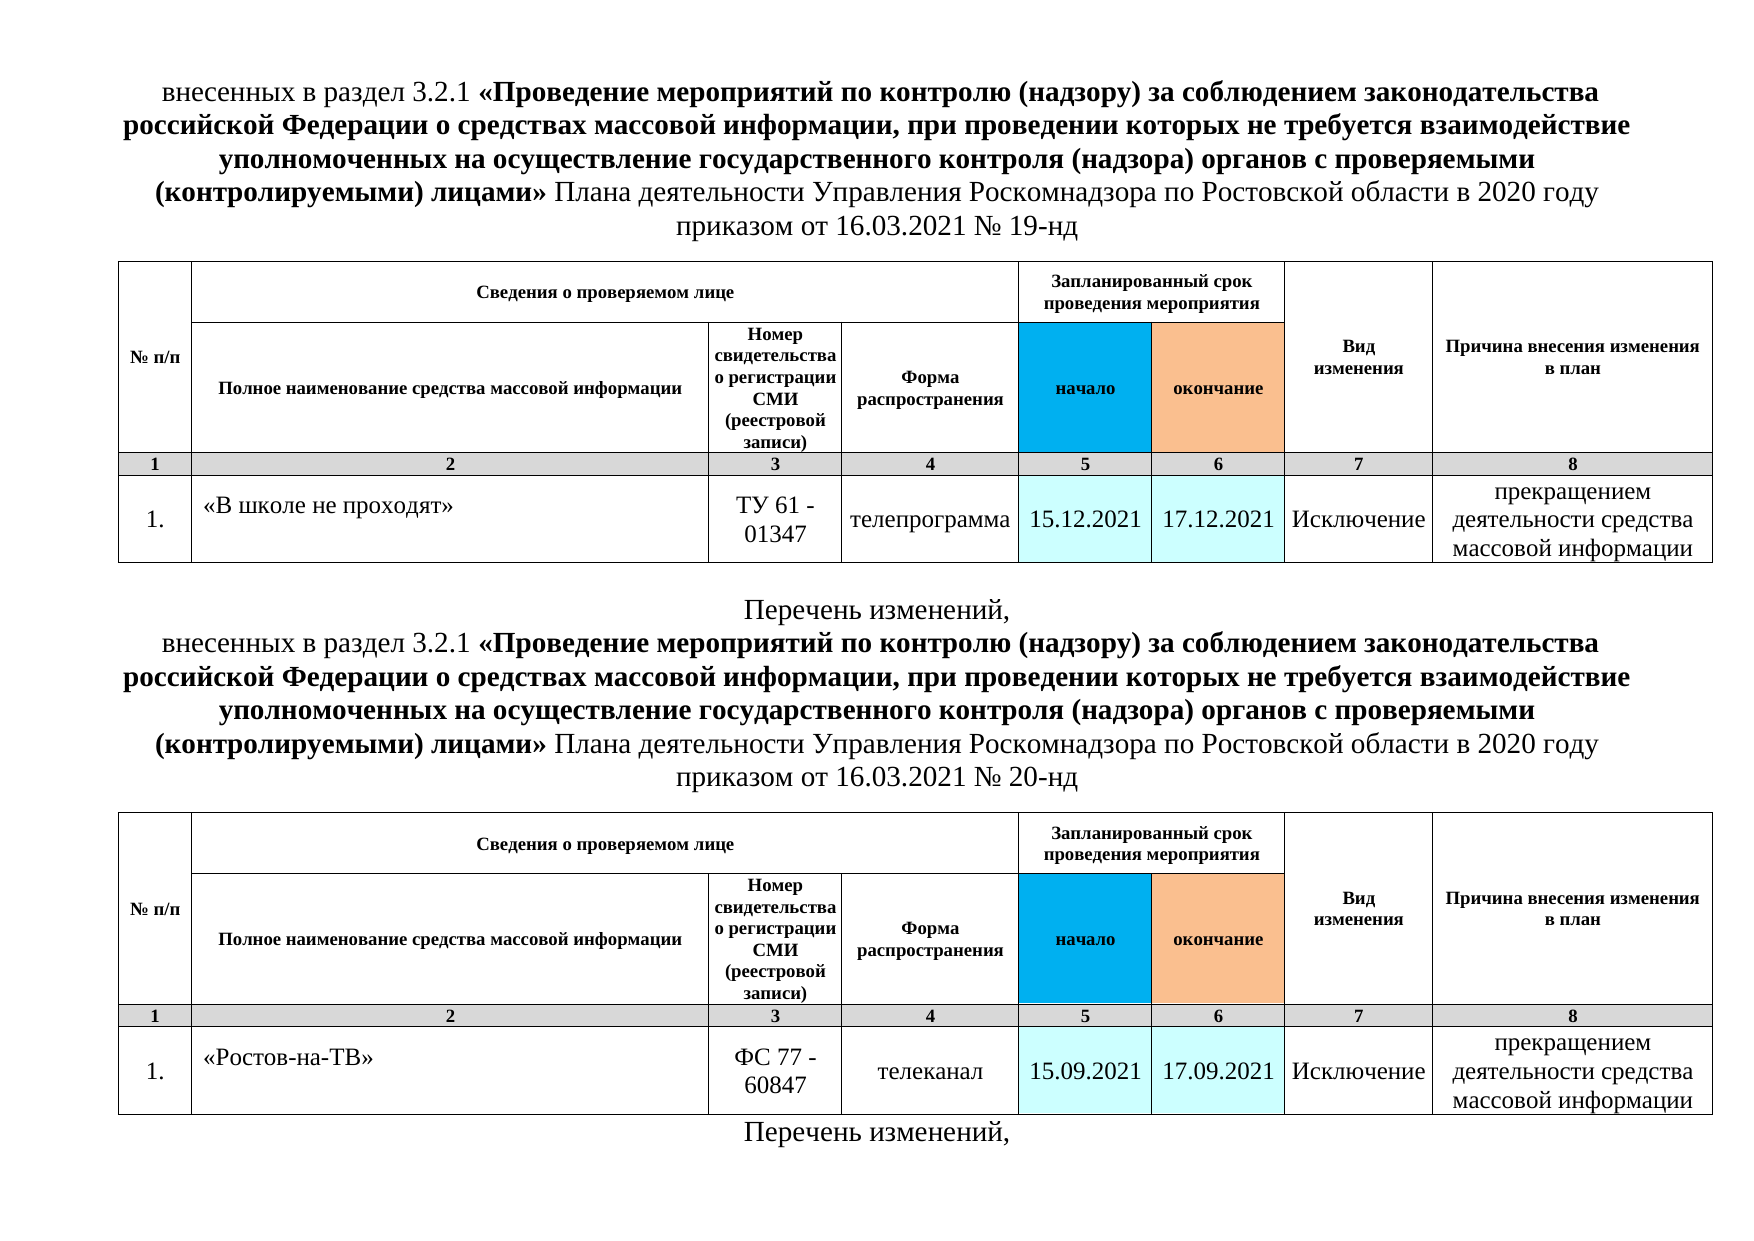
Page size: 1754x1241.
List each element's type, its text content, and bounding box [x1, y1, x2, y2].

table_header № п/п [119, 262, 191, 452]
table_header Вид изменения [1285, 262, 1432, 452]
table_cell ФС 77 - 60847 [709, 1027, 841, 1113]
table_cell Исключение [1285, 1027, 1432, 1113]
text внесенных в раздел 3.2.1 «Проведение мероприятий по контролю (надзору) за соблюдением законодательства российской Федерации о средствах массовой информации, при проведении которых не требуется взаимодействие уполномоченных на осуществление государственного контроля (надзора) органов с проверяемыми (контролируемыми) лицами» Плана деятельности Управления Роскомнадзора по Ростовской области в 2020 году приказом от 16.03.2021 № 20-нд [118, 625, 1636, 793]
table_cell 2 [192, 453, 708, 475]
table_cell 5 [1019, 453, 1151, 475]
table_cell окончание [1152, 874, 1284, 1003]
table_cell Полное наименование средства массовой информации [192, 874, 708, 1003]
table_cell 15.09.2021 [1019, 1027, 1151, 1113]
text внесенных в раздел 3.2.1 «Проведение мероприятий по контролю (надзору) за соблюдением законодательства российской Федерации о средствах массовой информации, при проведении которых не требуется взаимодействие уполномоченных на осуществление государственного контроля (надзора) органов с проверяемыми (контролируемыми) лицами» Плана деятельности Управления Роскомнадзора по Ростовской области в 2020 году приказом от 16.03.2021 № 19-нд [118, 74, 1636, 242]
table_cell 1 [119, 453, 191, 475]
table_cell Исключение [1285, 476, 1432, 562]
table_cell 1. [119, 1027, 191, 1113]
table_cell 8 [1433, 1005, 1712, 1026]
table_cell ТУ 61 - 01347 [709, 476, 841, 562]
table_cell 2 [192, 1005, 708, 1026]
text Перечень изменений, [118, 592, 1636, 625]
table_cell Номер свидетельства о регистрации СМИ (реестровой записи) [709, 874, 841, 1003]
table_cell начало [1019, 323, 1151, 452]
table_cell 4 [842, 1005, 1018, 1026]
table_cell 17.12.2021 [1152, 476, 1284, 562]
table_cell прекращением деятельности средства массовой информации [1433, 476, 1712, 562]
text Перечень изменений, [118, 1115, 1636, 1148]
table_cell 6 [1152, 1005, 1284, 1026]
table_cell 3 [709, 1005, 841, 1026]
table_header Запланированный срок проведения мероприятия [1019, 262, 1284, 322]
table_cell 5 [1019, 1005, 1151, 1026]
table_cell «В школе не проходят» [192, 476, 708, 562]
table_cell телеканал [842, 1027, 1018, 1113]
table_cell 1 [119, 1005, 191, 1026]
table_cell Форма распространения [842, 323, 1018, 452]
table_cell Полное наименование средства массовой информации [192, 323, 708, 452]
table_header № п/п [119, 813, 191, 1003]
table_cell 1. [119, 476, 191, 562]
table_cell 3 [709, 453, 841, 475]
table_cell окончание [1152, 323, 1284, 452]
table_header Причина внесения изменения в план [1433, 813, 1712, 1003]
table_header Вид изменения [1285, 813, 1432, 1003]
table_cell прекращением деятельности средства массовой информации [1433, 1027, 1712, 1113]
table_cell 7 [1285, 1005, 1432, 1026]
table_cell 8 [1433, 453, 1712, 475]
table_header Причина внесения изменения в план [1433, 262, 1712, 452]
table_header Сведения о проверяемом лице [192, 262, 1018, 322]
table_cell начало [1019, 874, 1151, 1003]
table_cell Номер свидетельства о регистрации СМИ (реестровой записи) [709, 323, 841, 452]
table_cell 6 [1152, 453, 1284, 475]
table_cell «Ростов-на-ТВ» [192, 1027, 708, 1113]
table_header Сведения о проверяемом лице [192, 813, 1018, 873]
table_header Запланированный срок проведения мероприятия [1019, 813, 1284, 873]
table_cell 17.09.2021 [1152, 1027, 1284, 1113]
table_cell 15.12.2021 [1019, 476, 1151, 562]
table_cell 7 [1285, 453, 1432, 475]
table_cell телепрограмма [842, 476, 1018, 562]
table_cell 4 [842, 453, 1018, 475]
table_cell Форма распространения [842, 874, 1018, 1003]
